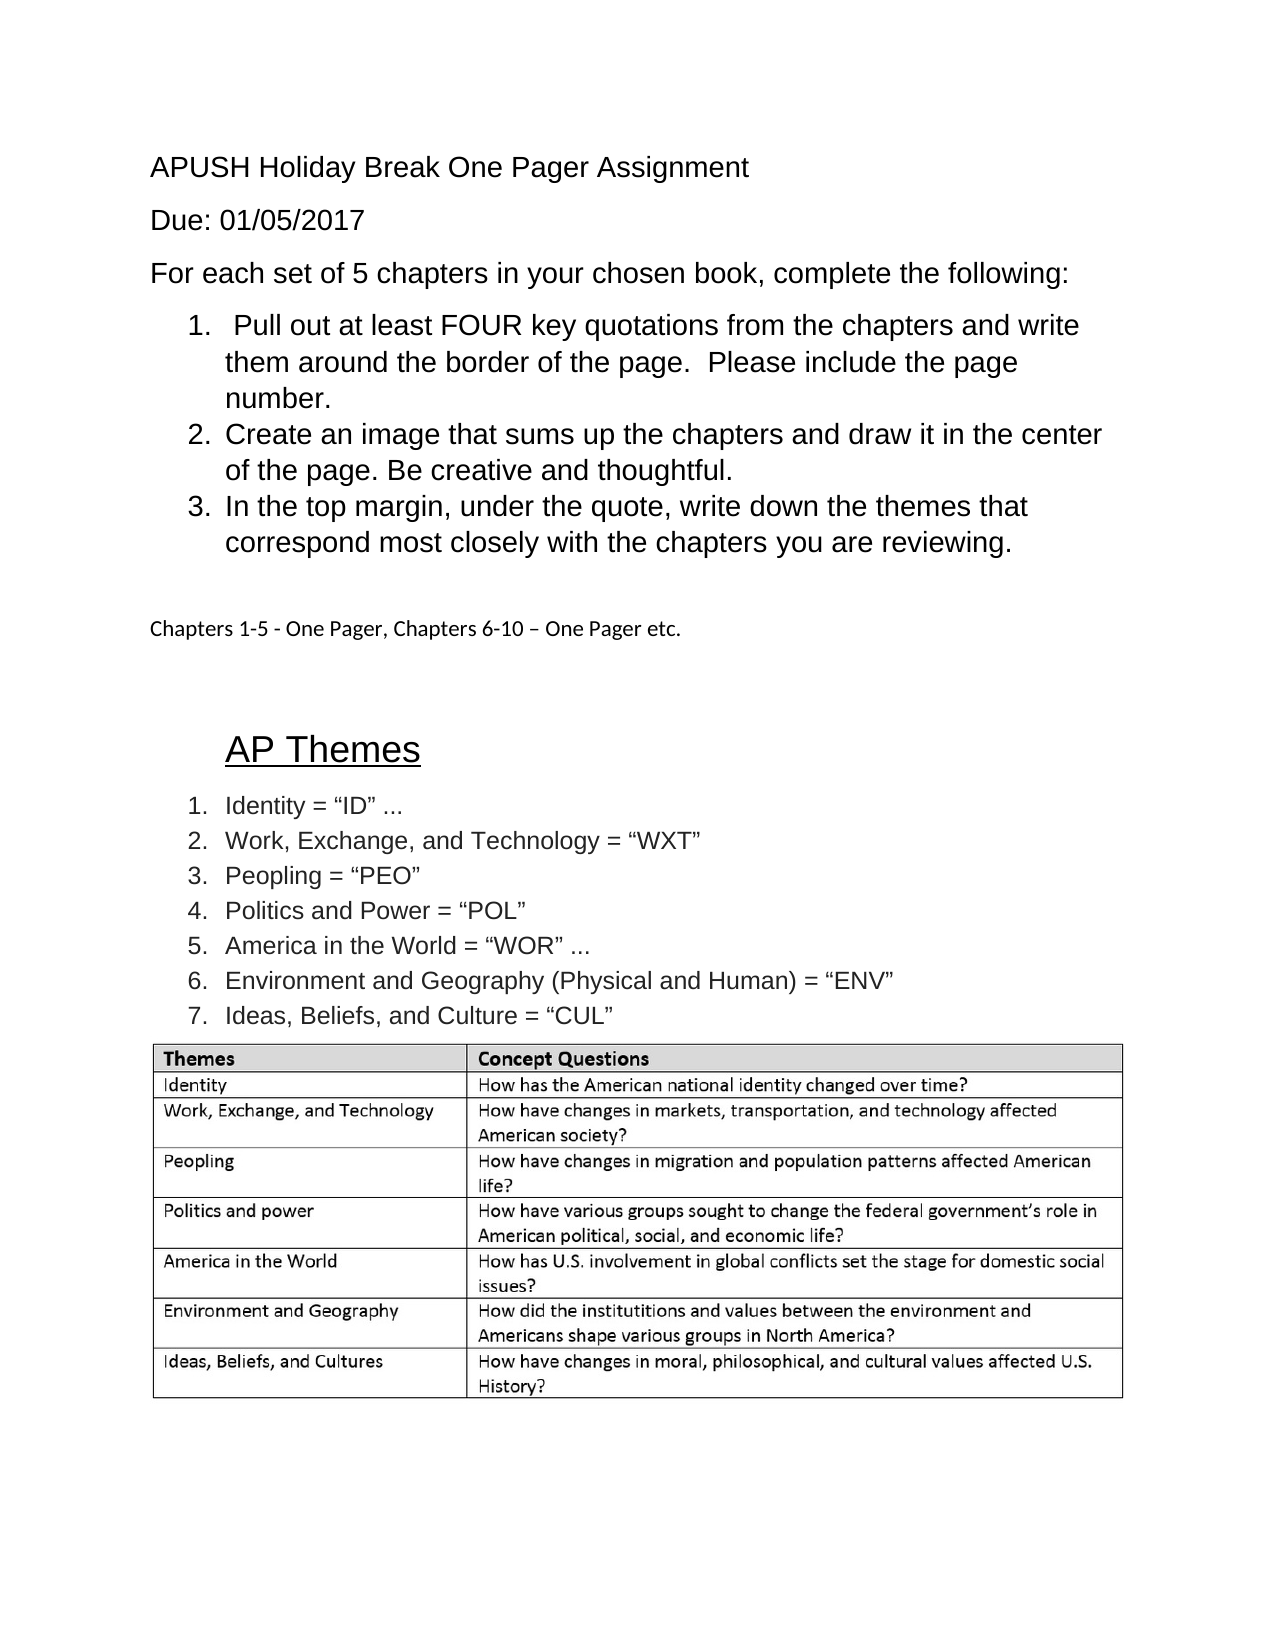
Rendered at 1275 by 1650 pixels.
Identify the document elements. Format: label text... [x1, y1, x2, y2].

text Chapters 1-5 - One Pager, Chapters 6-10 – One Pager etc. [150, 614, 1125, 642]
list America in the World = “WOR” ... [187, 931, 1125, 959]
list AP Themes [225, 727, 1125, 771]
list Environment and Geography (Physical and Human) = “ENV” [187, 966, 1125, 994]
text Due: 01/05/2017 [150, 203, 1125, 236]
list Create an image that sums up the chapters and draw it in the center of the page. Be creative and thoughtful. [187, 417, 1125, 487]
list Pull out at least FOUR key quotations from the chapters and write them around the border of the page. Please include the page number. [187, 308, 1125, 414]
picture [150, 1035, 1125, 1404]
list Work, Exchange, and Technology = “WXT” [187, 826, 1125, 854]
list Identity = “ID” ... [187, 791, 1125, 819]
list Peopling = “PEO” [187, 861, 1125, 889]
text APUSH Holiday Break One Pager Assignment [150, 150, 1125, 183]
text For each set of 5 chapters in your chosen book, complete the following: [150, 256, 1125, 289]
list Ideas, Beliefs, and Culture = “CUL” [187, 1001, 1125, 1029]
list In the top margin, under the quote, write down the themes that correspond most closely with the chapters you are reviewing. [187, 489, 1125, 559]
list Politics and Power = “POL” [187, 896, 1125, 924]
